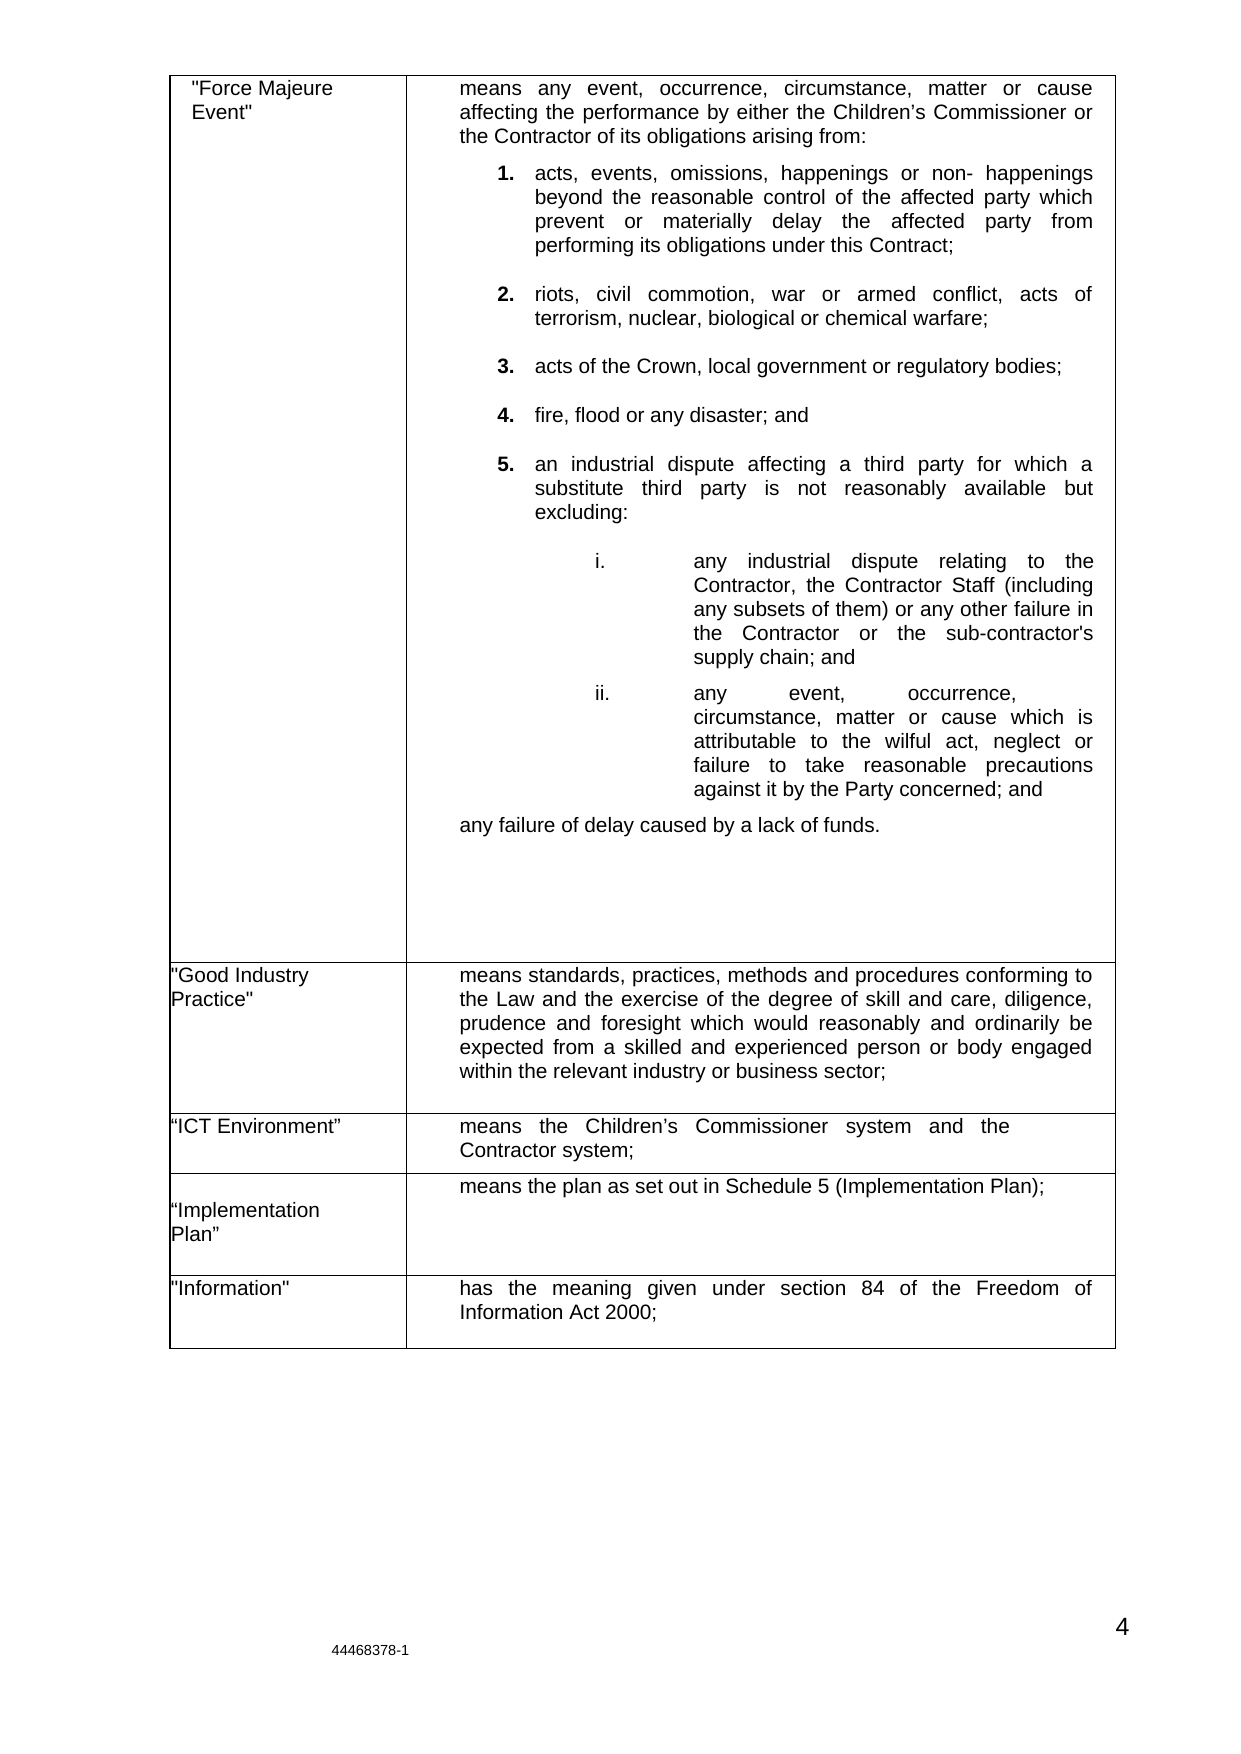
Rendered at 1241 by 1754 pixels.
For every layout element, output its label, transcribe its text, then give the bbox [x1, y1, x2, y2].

table_cell means any event, occurrence, circumstance, matter or cause affecting the performance by either the Children’s Commissioner or the Contractor of its obligations arising from: acts, events, omissions, happenings or non- happenings beyond the reasonable control of the affected party which prevent or materially delay the affected party from performing its obligations under this Contract; riots, civil commotion, war or armed conflict, acts of terrorism, nuclear, biological or chemical warfare; acts of the Crown, local government or regulatory bodies; fire, flood or any disaster; and an industrial dispute affecting a third party for which a substitute third party is not reasonably available but excluding: any industrial dispute relating to the Contractor, the Contractor Staff (including any subsets of them) or any other failure in the Contractor or the sub-contractor's supply chain; and any event, occurrence, circumstance, matter or cause which is attributable to the wilful act, neglect or failure to take reasonable precautions against it by the Party concerned; and any failure of delay caused by a lack of funds. [407, 76, 1115, 962]
table_cell “ICT Environment” [171, 1114, 406, 1173]
table_cell has the meaning given under section 84 of the Freedom of Information Act 2000; [407, 1276, 1115, 1348]
table_cell means standards, practices, methods and procedures conforming to the Law and the exercise of the degree of skill and care, diligence, prudence and foresight which would reasonably and ordinarily be expected from a skilled and experienced person or body engaged within the relevant industry or business sector; [407, 963, 1115, 1113]
table_cell “Implementation Plan” [171, 1174, 406, 1275]
table_cell "Information" [171, 1276, 406, 1348]
table_cell means the plan as set out in Schedule 5 (Implementation Plan); [407, 1174, 1115, 1275]
table_cell means the Children’s Commissioner system and the Contractor system; [407, 1114, 1115, 1173]
table_cell "Force Majeure Event" [171, 76, 406, 962]
table_cell "Good Industry Practice" [171, 963, 406, 1113]
